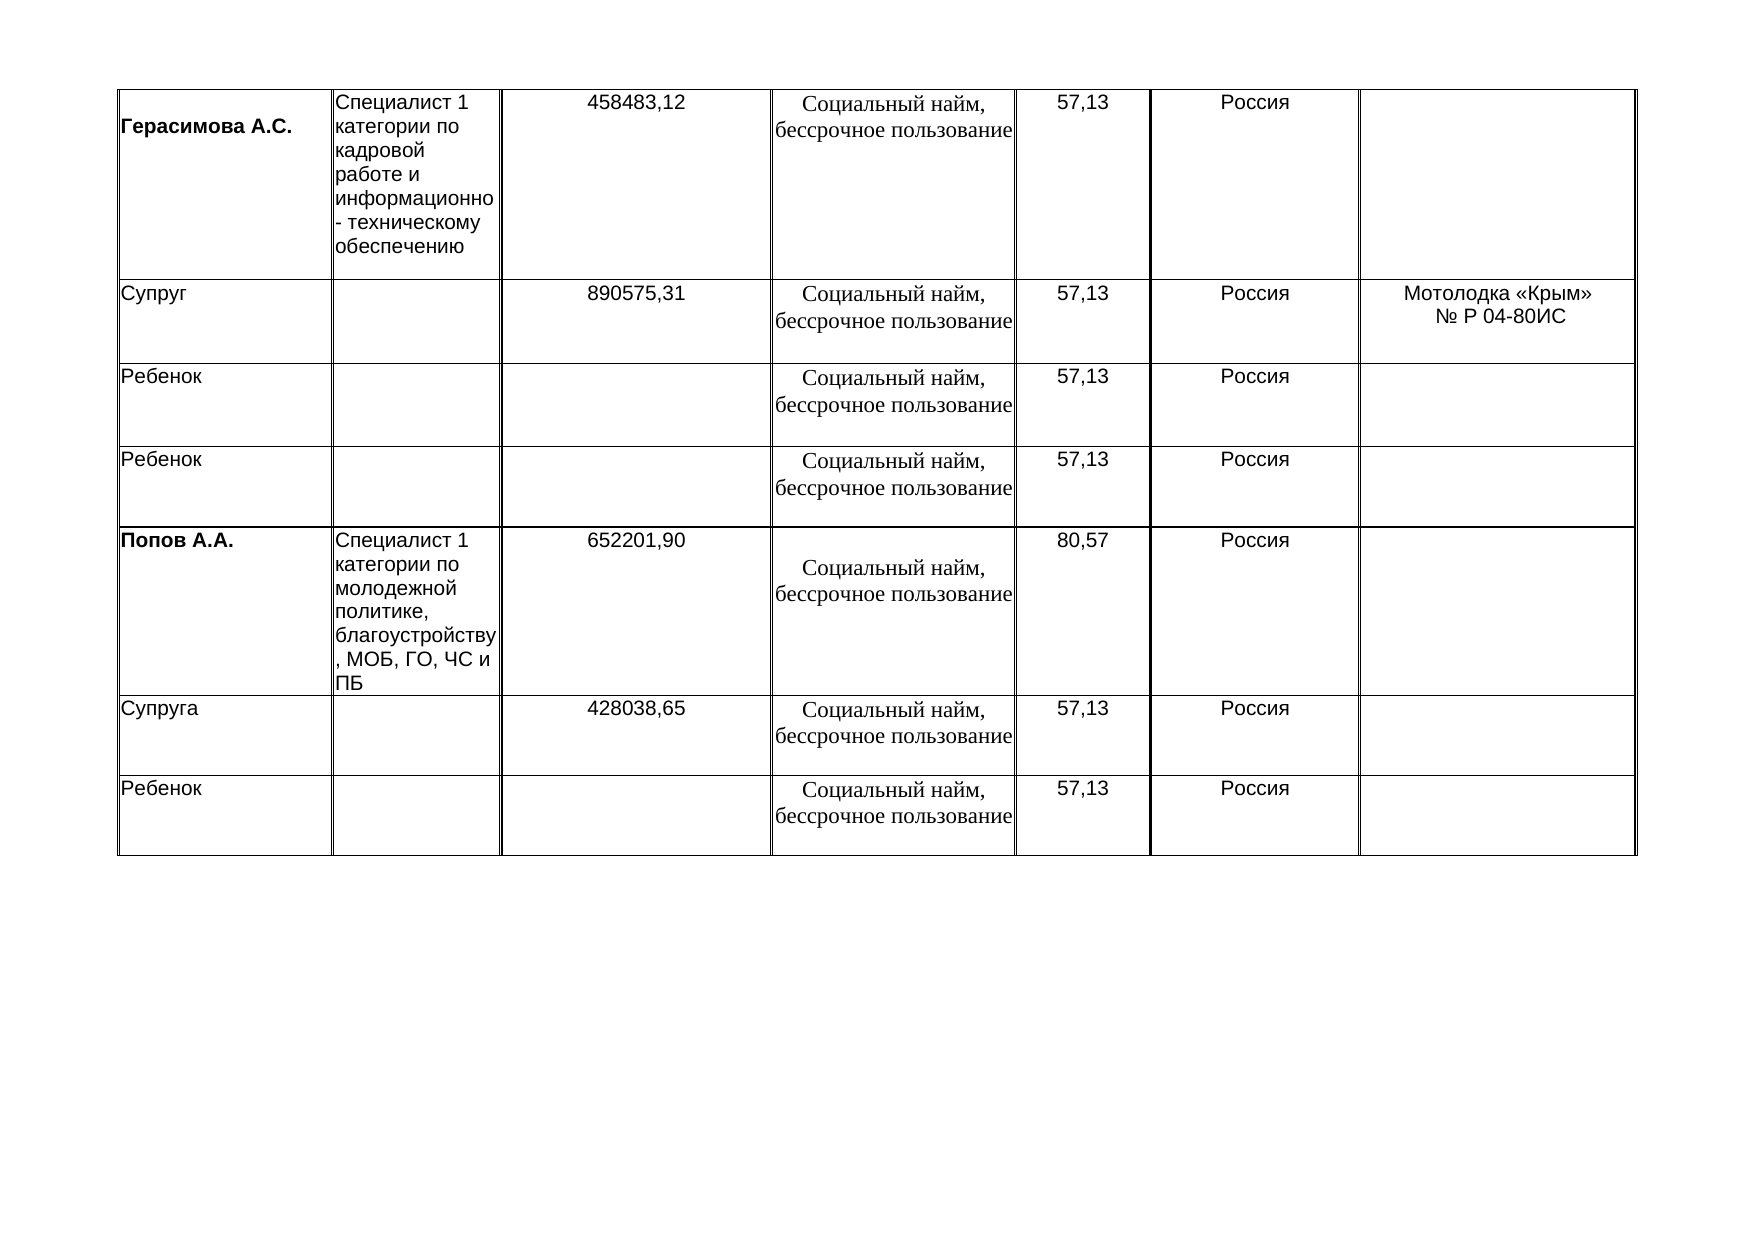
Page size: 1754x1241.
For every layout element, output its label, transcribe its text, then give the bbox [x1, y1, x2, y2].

table_cell Россия [1152, 528, 1358, 695]
table_cell 57,13 [1017, 364, 1149, 446]
table_cell 57,13 [1017, 280, 1149, 363]
table_cell [1361, 696, 1634, 775]
table_cell 57,13 [1017, 776, 1149, 855]
table_cell 458483,12 [503, 90, 770, 279]
table_cell [334, 447, 499, 526]
table_cell Россия [1152, 364, 1358, 446]
table_cell 57,13 [1017, 447, 1149, 526]
table_cell 80,57 [1017, 528, 1149, 695]
table_cell [1361, 364, 1634, 446]
table_cell Мотолодка «Крым» № Р 04-80ИС [1361, 280, 1634, 363]
table_cell Ребенок [120, 364, 331, 446]
table_cell Социальный найм, бессрочное пользование [773, 528, 1014, 695]
table_cell Специалист 1 категории по кадровой работе и информационно- техническому обеспечению [334, 90, 499, 279]
table_cell Россия [1152, 447, 1358, 526]
table_cell Социальный найм, бессрочное пользование [773, 447, 1014, 526]
table_cell Социальный найм, бессрочное пользование [773, 90, 1014, 279]
table_cell [1361, 528, 1634, 695]
table_cell 57,13 [1017, 90, 1149, 279]
table_cell Россия [1152, 776, 1358, 855]
table_cell Герасимова А.С. [120, 90, 331, 279]
table_cell Социальный найм, бессрочное пользование [773, 696, 1014, 775]
table_cell [334, 776, 499, 855]
table_cell Ребенок [120, 776, 331, 855]
table_cell Супруг [120, 280, 331, 363]
table_cell 428038,65 [503, 696, 770, 775]
table_cell Ребенок [120, 447, 331, 526]
table_cell [334, 364, 499, 446]
table_cell [503, 447, 770, 526]
table_cell Россия [1152, 90, 1358, 279]
table_cell [334, 280, 499, 363]
table_cell [503, 776, 770, 855]
table_cell Социальный найм, бессрочное пользование [773, 364, 1014, 446]
table_cell 57,13 [1017, 696, 1149, 775]
table_cell 890575,31 [503, 280, 770, 363]
table_cell Попов А.А. [120, 528, 331, 695]
table_cell [503, 364, 770, 446]
table_cell Специалист 1 категории по молодежной политике, благоустройству, МОБ, ГО, ЧС и ПБ [334, 528, 499, 695]
table_cell Супруга [120, 696, 331, 775]
table_cell [1361, 447, 1634, 526]
table_cell Россия [1152, 696, 1358, 775]
table_cell [334, 696, 499, 775]
table_cell [1361, 90, 1634, 279]
table_cell Россия [1152, 280, 1358, 363]
table_cell 652201,90 [503, 528, 770, 695]
table_cell Социальный найм, бессрочное пользование [773, 280, 1014, 363]
table_cell [1361, 776, 1634, 855]
table_cell Социальный найм, бессрочное пользование [773, 776, 1014, 855]
